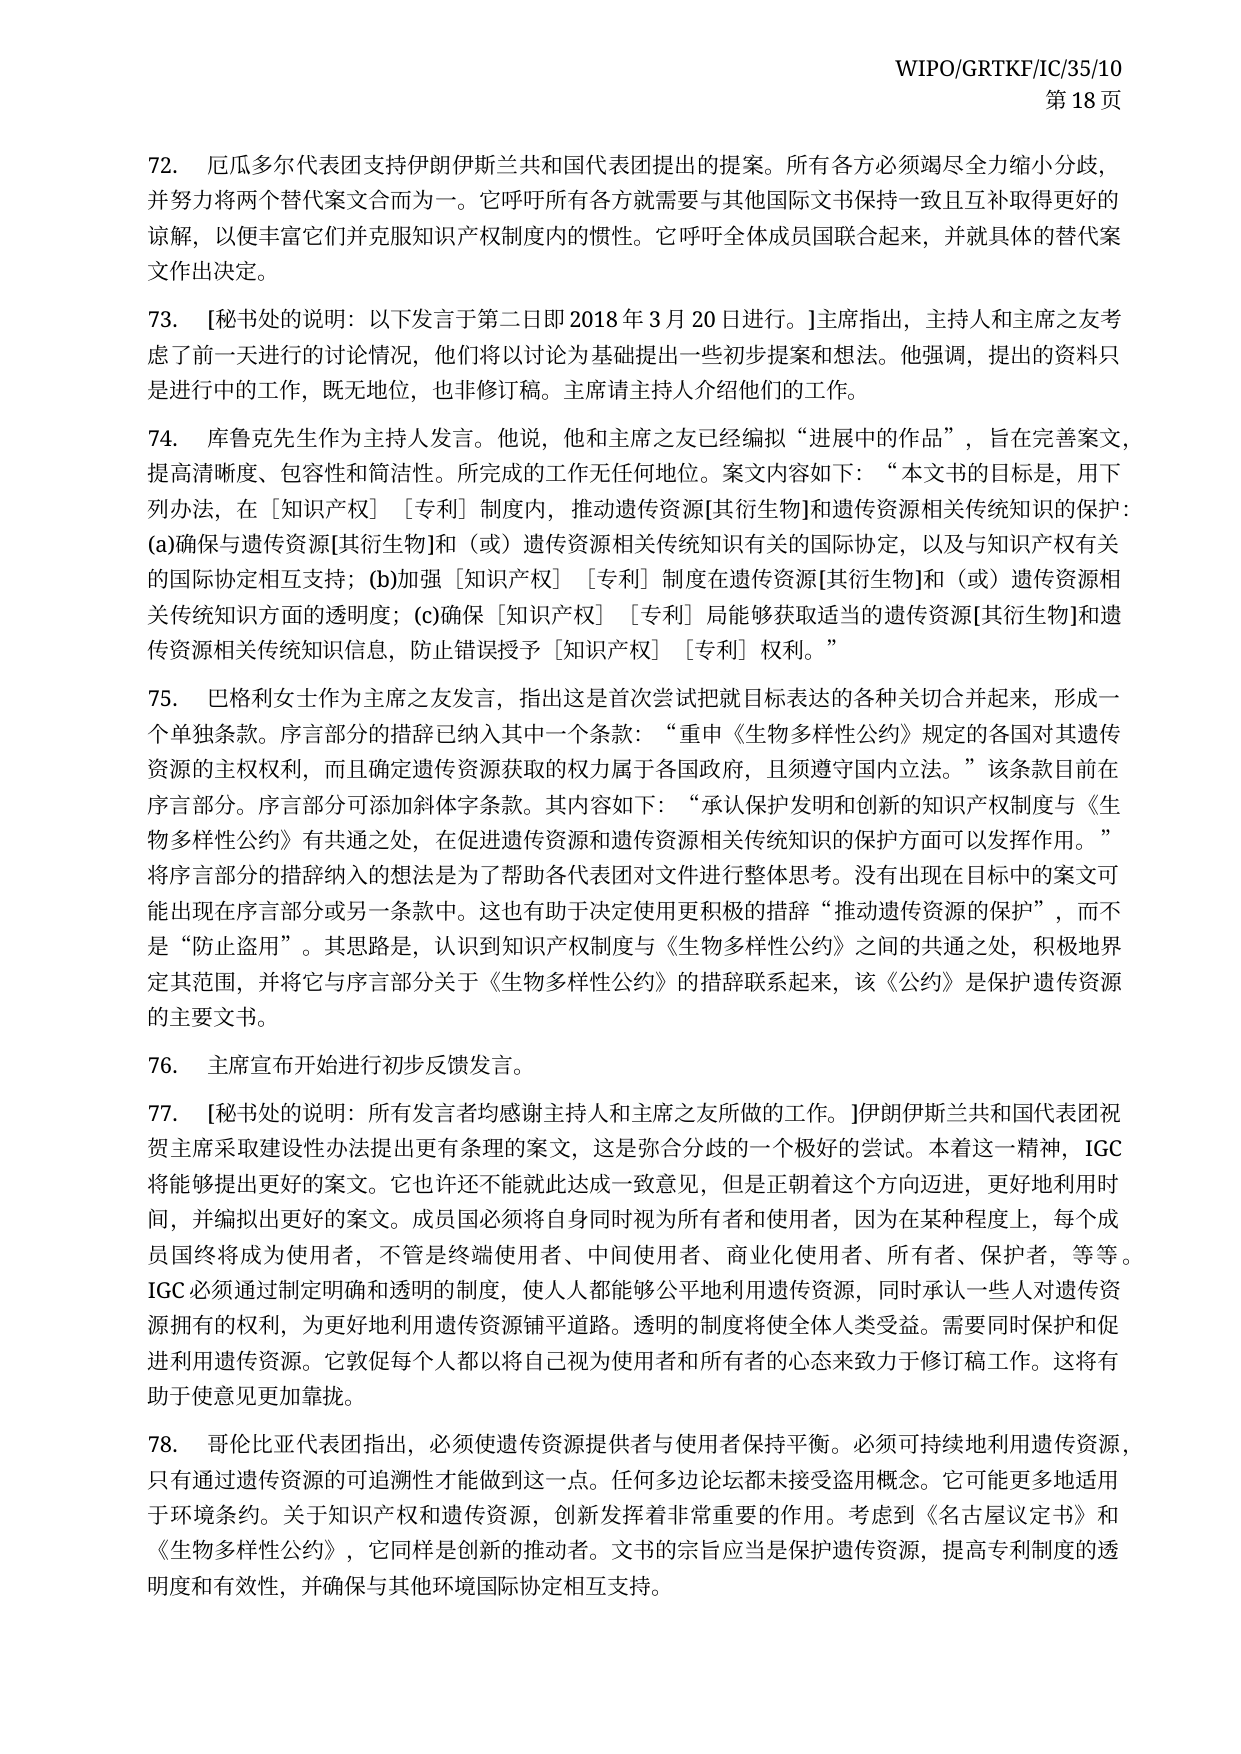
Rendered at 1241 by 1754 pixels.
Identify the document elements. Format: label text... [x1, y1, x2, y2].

list 厄瓜多尔代表团支持伊朗伊斯兰共和国代表团提出的提案。所有各方必须竭尽全力缩小分歧，并努力将两个替代案文合而为一。它呼吁所有各方就需要与其他国际文书保持一致且互补取得更好的谅解，以便丰富它们并克服知识产权制度内的惯性。它呼吁全体成员国联合起来，并就具体的替代案文作出决定。 [148, 144, 1122, 286]
list 主席宣布开始进行初步反馈发言。 [148, 1044, 1122, 1080]
list 哥伦比亚代表团指出，必须使遗传资源提供者与使用者保持平衡。必须可持续地利用遗传资源，只有通过遗传资源的可追溯性才能做到这一点。任何多边论坛都未接受盗用概念。它可能更多地适用于环境条约。关于知识产权和遗传资源，创新发挥着非常重要的作用。考虑到《名古屋议定书》和《生物多样性公约》，它同样是创新的推动者。文书的宗旨应当是保护遗传资源，提高专利制度的透明度和有效性，并确保与其他环境国际协定相互支持。 [148, 1423, 1122, 1601]
list [秘书处的说明：所有发言者均感谢主持人和主席之友所做的工作。]伊朗伊斯兰共和国代表团祝贺主席采取建设性办法提出更有条理的案文，这是弥合分歧的一个极好的尝试。本着这一精神，IGC将能够提出更好的案文。它也许还不能就此达成一致意见，但是正朝着这个方向迈进，更好地利用时间，并编拟出更好的案文。成员国必须将自身同时视为所有者和使用者，因为在某种程度上，每个成员国终将成为使用者，不管是终端使用者、中间使用者、商业化使用者、所有者、保护者，等等。IGC必须通过制定明确和透明的制度，使人人都能够公平地利用遗传资源，同时承认一些人对遗传资源拥有的权利，为更好地利用遗传资源铺平道路。透明的制度将使全体人类受益。需要同时保护和促进利用遗传资源。它敦促每个人都以将自己视为使用者和所有者的心态来致力于修订稿工作。这将有助于使意见更加靠拢。 [148, 1092, 1122, 1411]
list 库鲁克先生作为主持人发言。他说，他和主席之友已经编拟“进展中的作品”，旨在完善案文，提高清晰度、包容性和简洁性。所完成的工作无任何地位。案文内容如下：“本文书的目标是，用下列办法，在［知识产权］［专利］制度内，推动遗传资源[其衍生物]和遗传资源相关传统知识的保护：(a)确保与遗传资源[其衍生物]和（或）遗传资源相关传统知识有关的国际协定，以及与知识产权有关的国际协定相互支持；(b)加强［知识产权］［专利］制度在遗传资源[其衍生物]和（或）遗传资源相关传统知识方面的透明度；(c)确保［知识产权］［专利］局能够获取适当的遗传资源[其衍生物]和遗传资源相关传统知识信息，防止错误授予［知识产权］［专利］权利。” [148, 417, 1122, 665]
list 巴格利女士作为主席之友发言，指出这是首次尝试把就目标表达的各种关切合并起来，形成一个单独条款。序言部分的措辞已纳入其中一个条款：“重申《生物多样性公约》规定的各国对其遗传资源的主权权利，而且确定遗传资源获取的权力属于各国政府，且须遵守国内立法。”该条款目前在序言部分。序言部分可添加斜体字条款。其内容如下：“承认保护发明和创新的知识产权制度与《生物多样性公约》有共通之处，在促进遗传资源和遗传资源相关传统知识的保护方面可以发挥作用。”将序言部分的措辞纳入的想法是为了帮助各代表团对文件进行整体思考。没有出现在目标中的案文可能出现在序言部分或另一条款中。这也有助于决定使用更积极的措辞“推动遗传资源的保护”，而不是“防止盗用”。其思路是，认识到知识产权制度与《生物多样性公约》之间的共通之处，积极地界定其范围，并将它与序言部分关于《生物多样性公约》的措辞联系起来，该《公约》是保护遗传资源的主要文书。 [148, 678, 1122, 1032]
list [秘书处的说明：以下发言于第二日即2018年3月20日进行。]主席指出，主持人和主席之友考虑了前一天进行的讨论情况，他们将以讨论为基础提出一些初步提案和想法。他强调，提出的资料只是进行中的工作，既无地位，也非修订稿。主席请主持人介绍他们的工作。 [148, 298, 1122, 405]
